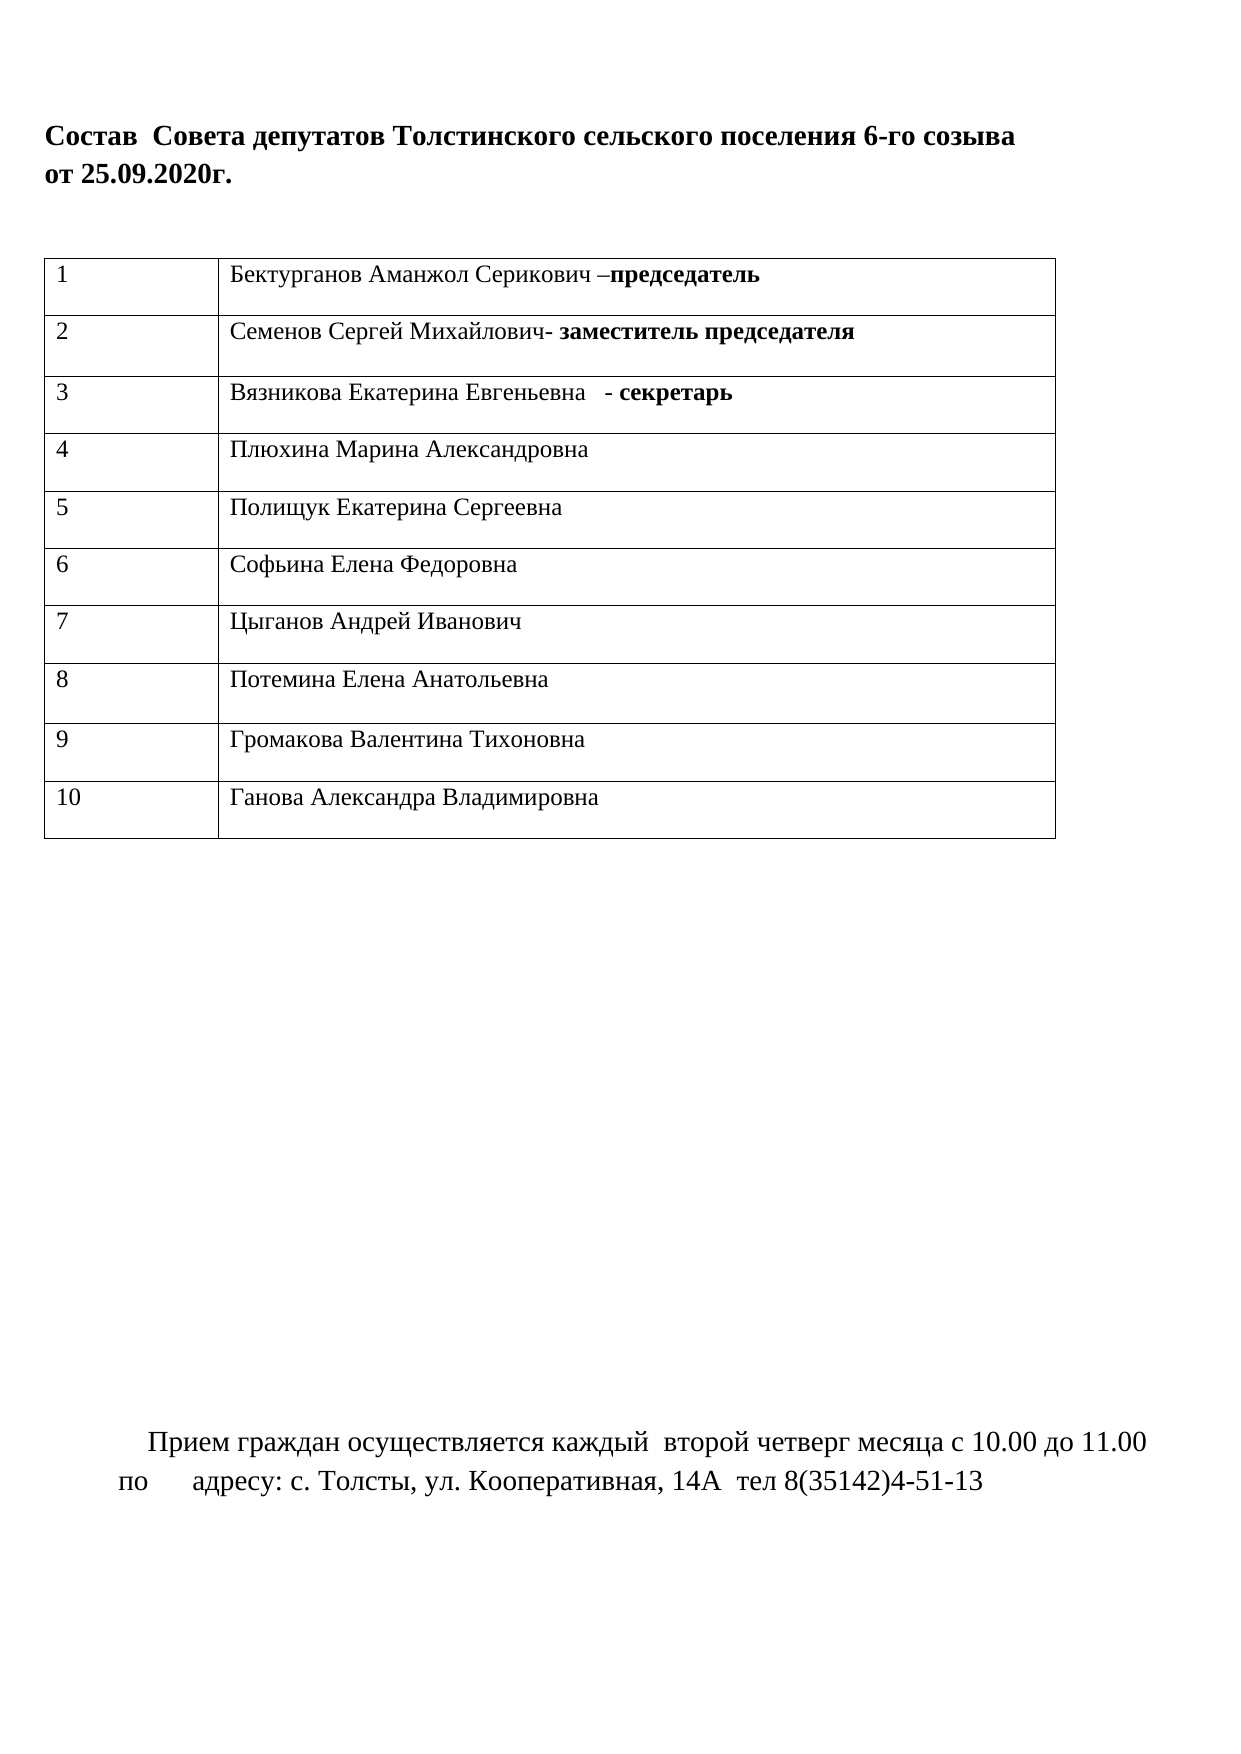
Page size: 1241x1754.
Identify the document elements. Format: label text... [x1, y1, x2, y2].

table_cell 7 [45, 606, 218, 663]
table_cell 2 [45, 316, 218, 376]
table_cell 10 [45, 782, 218, 838]
table_cell Софьина Елена Федоровна [219, 549, 1055, 605]
table_cell Плюхина Марина Александровна [219, 434, 1055, 491]
table_header Бектурганов Аманжол Серикович –председатель [219, 259, 1055, 315]
table_cell Полищук Екатерина Сергеевна [219, 492, 1055, 548]
table_cell Цыганов Андрей Иванович [219, 606, 1055, 663]
table_cell Семенов Сергей Михайлович- заместитель председателя [219, 316, 1055, 376]
table_cell Ганова Александра Владимировна [219, 782, 1055, 838]
table_cell 8 [45, 664, 218, 723]
table_cell 6 [45, 549, 218, 605]
table_cell 9 [45, 724, 218, 781]
text Состав Совета депутатов Толстинского сельского поселения 6-го созыва от 25.09.2020г. [44, 118, 1029, 190]
table_cell Громакова Валентина Тихоновна [219, 724, 1055, 781]
table_cell Вязникова Екатерина Евгеньевна - секретарь [219, 377, 1055, 433]
table_cell Потемина Елена Анатольевна [219, 664, 1055, 723]
table_cell 4 [45, 434, 218, 491]
text Прием граждан осуществляется каждый второй четверг месяца с 10.00 до 11.00 по адресу: с. Толсты, ул. Кооперативная, 14А тел 8(35142)4-51-13 [118, 1424, 1152, 1497]
table_header 1 [45, 259, 218, 315]
table_cell 3 [45, 377, 218, 433]
table_cell 5 [45, 492, 218, 548]
